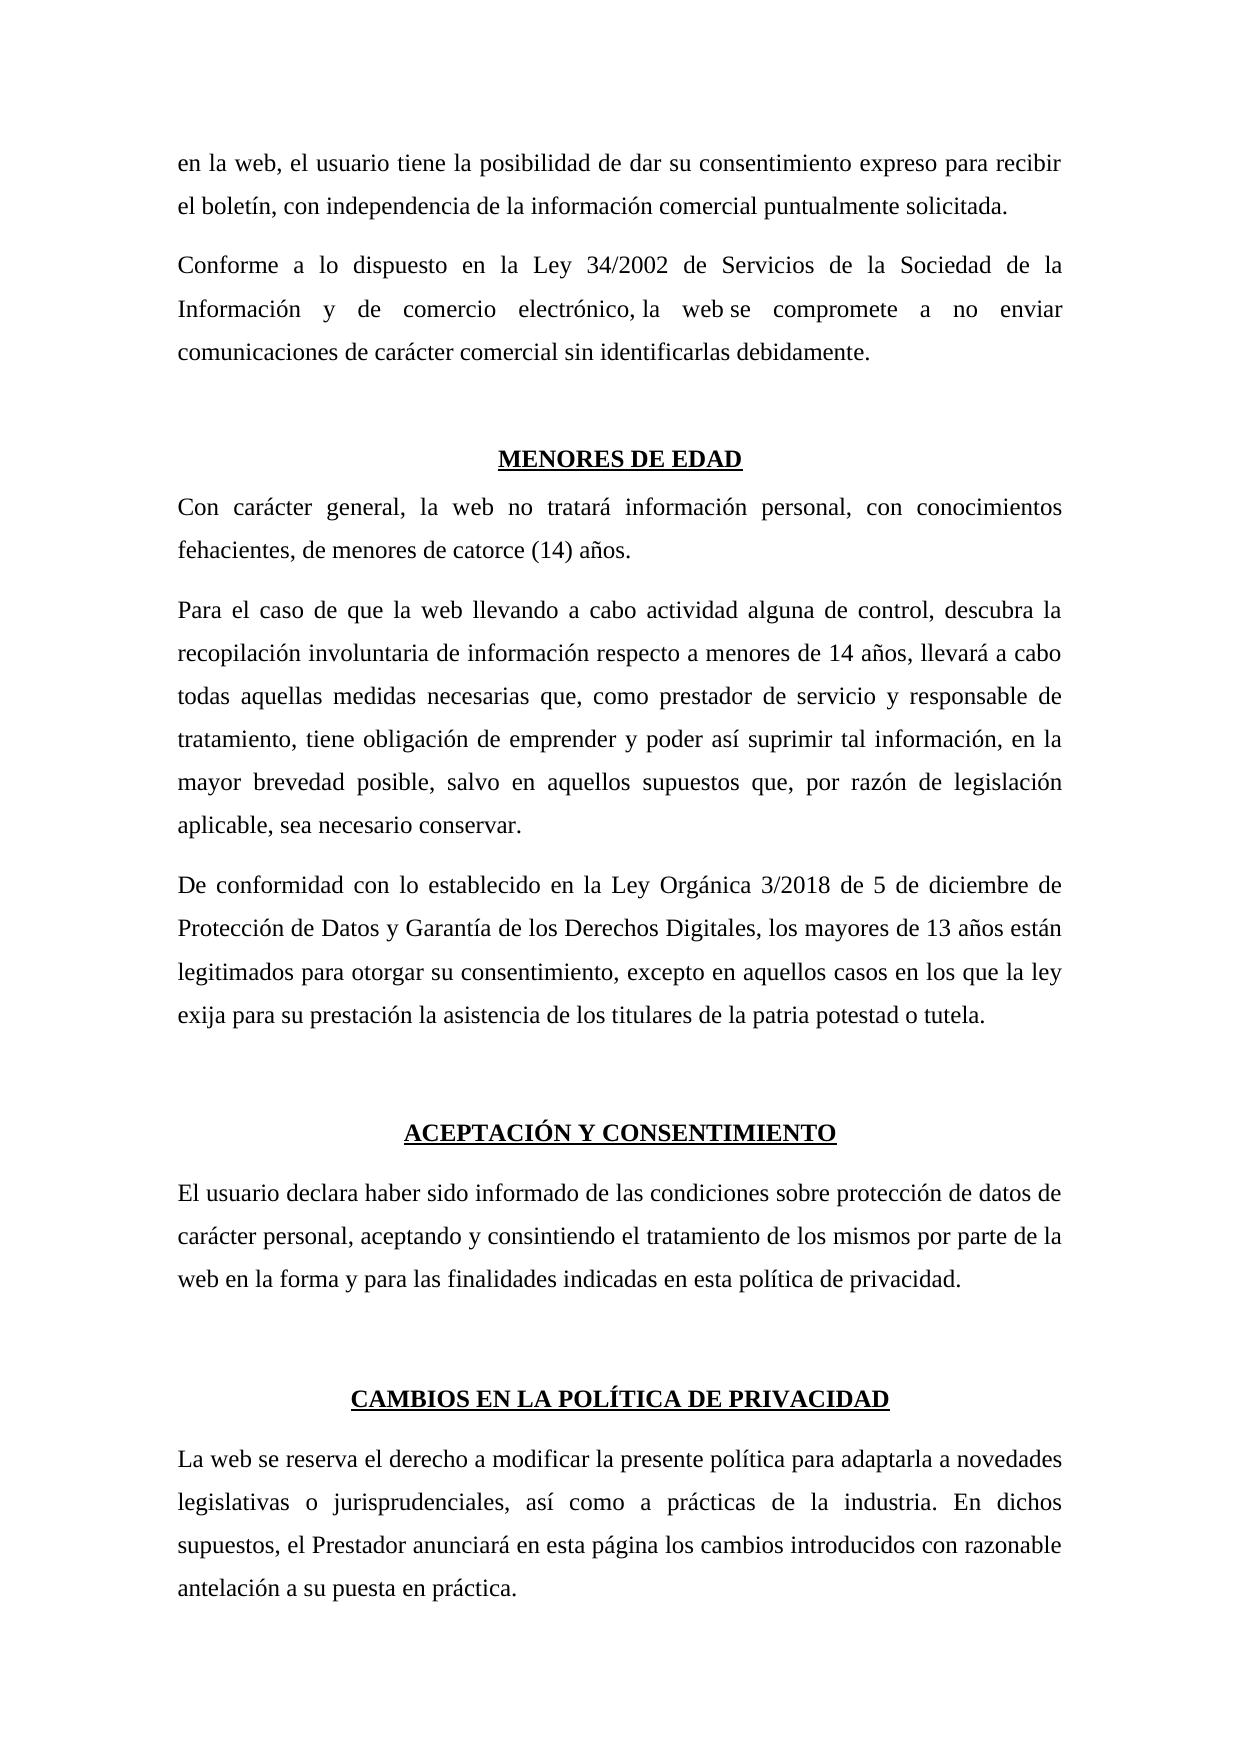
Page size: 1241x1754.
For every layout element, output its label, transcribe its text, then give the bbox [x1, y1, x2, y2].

text Para el caso de que la web llevando a cabo actividad alguna de control, descubra la recopilación involuntaria de información respecto a menores de 14 años, llevará a cabo todas aquellas medidas necesarias que, como prestador de servicio y responsable de tratamiento, tiene obligación de emprender y poder así suprimir tal información, en la mayor brevedad posible, salvo en aquellos supuestos que, por razón de legislación aplicable, sea necesario conservar. [177, 595, 1063, 839]
text ACEPTACIÓN Y CONSENTIMIENTO [177, 1118, 1063, 1147]
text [177, 148, 1063, 219]
text CAMBIOS EN LA POLÍTICA DE PRIVACIDAD [177, 1384, 1063, 1413]
text Con carácter general, la web no tratará información personal, con conocimientos fehacientes, de menores de catorce (14) años. [177, 492, 1063, 564]
text El usuario declara haber sido informado de las condiciones sobre protección de datos de carácter personal, aceptando y consintiendo el tratamiento de los mismos por parte de la web en la forma y para las finalidades indicadas en esta política de privacidad. [177, 1178, 1063, 1293]
text De conformidad con lo establecido en la Ley Orgánica 3/2018 de 5 de diciembre de Protección de Datos y Garantía de los Derechos Digitales, los mayores de 13 años están legitimados para otorgar su consentimiento, excepto en aquellos casos en los que la ley exija para su prestación la asistencia de los titulares de la patria potestad o tutela. [177, 870, 1063, 1028]
text MENORES DE EDAD [177, 444, 1063, 473]
text La web se reserva el derecho a modificar la presente política para adaptarla a novedades legislativas o jurisprudenciales, así como a prácticas de la industria. En dichos supuestos, el Prestador anunciará en esta página los cambios introducidos con razonable antelación a su puesta en práctica. [177, 1444, 1063, 1602]
text Conforme a lo dispuesto en la Ley 34/2002 de Servicios de la Sociedad de la Información y de comercio electrónico, la web se compromete a no enviar comunicaciones de carácter comercial sin identificarlas debidamente. [177, 251, 1063, 366]
